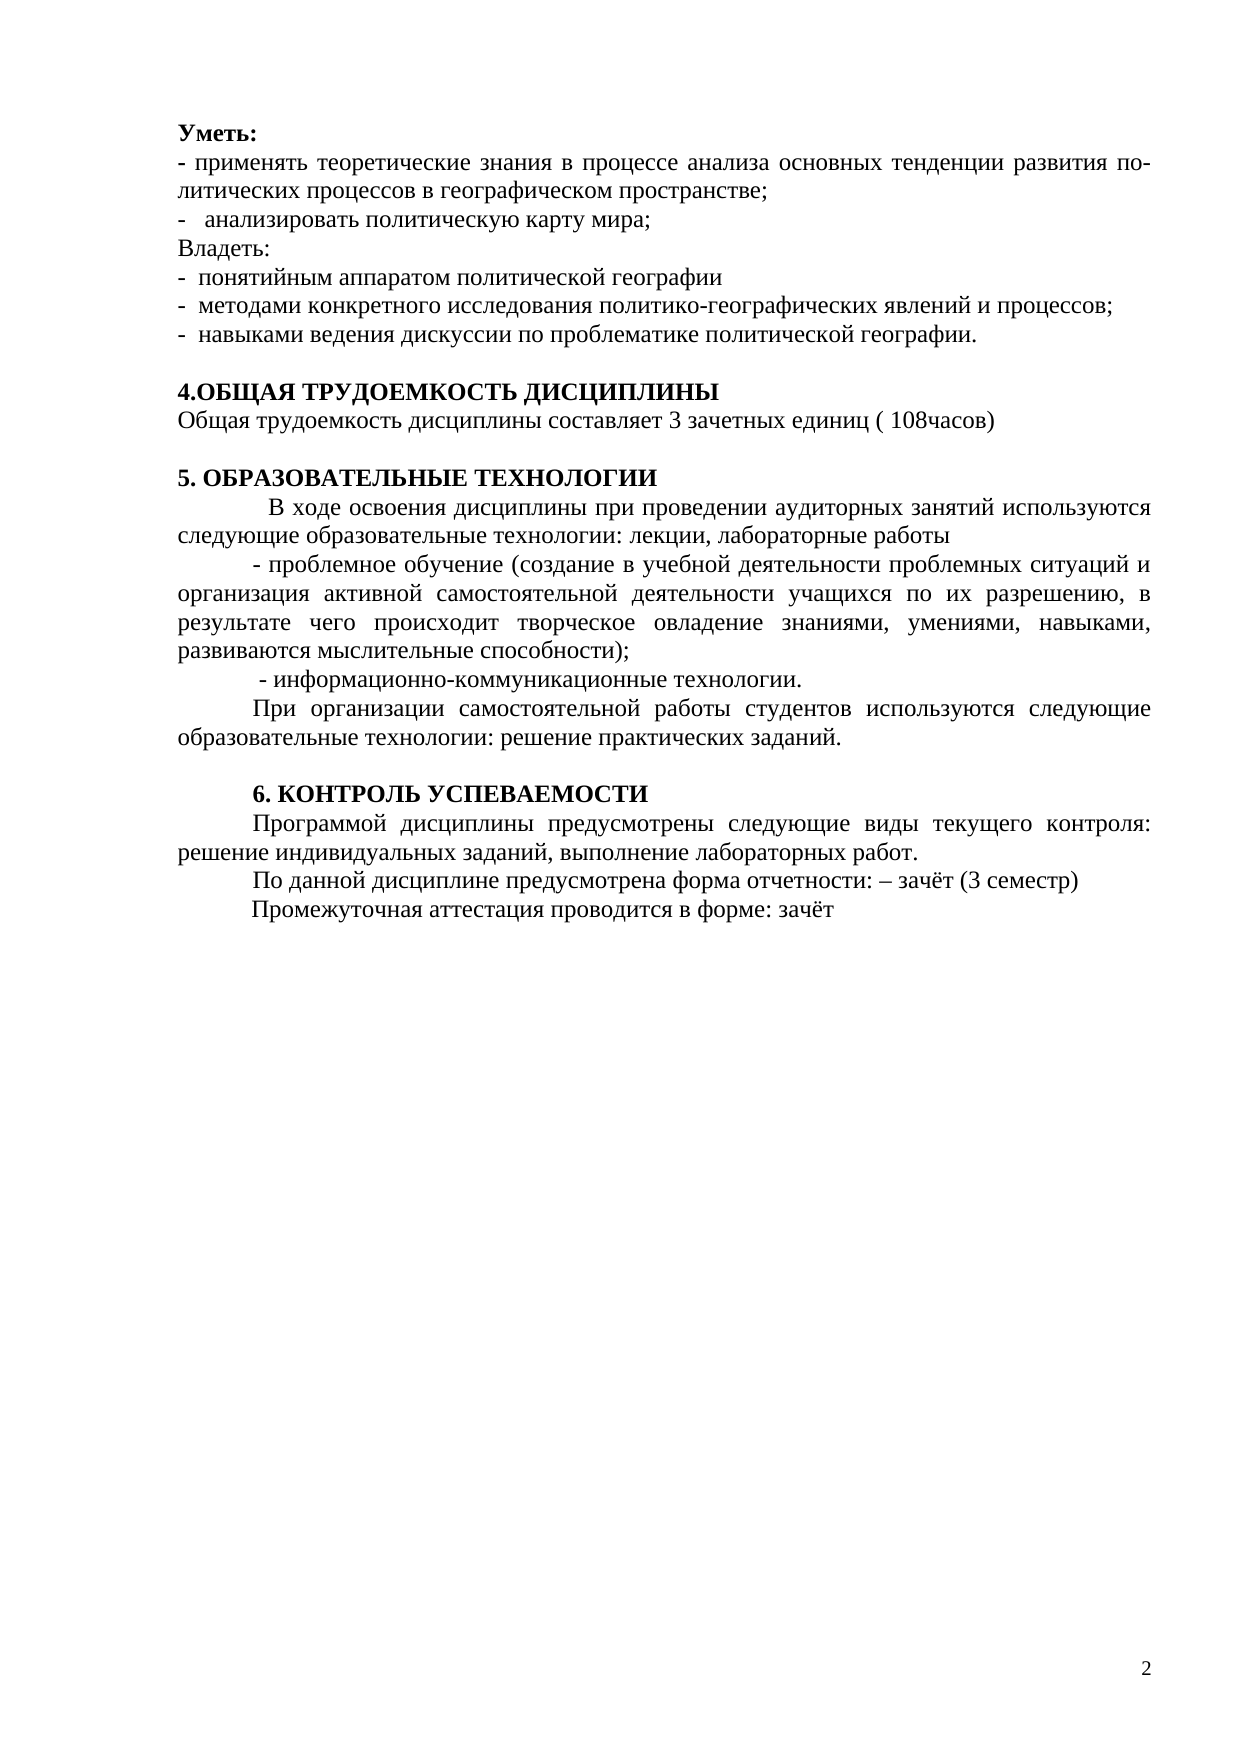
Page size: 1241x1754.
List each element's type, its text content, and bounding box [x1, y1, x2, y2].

text 5. ОБРАЗОВАТЕЛЬНЫЕ ТЕХНОЛОГИИ [177, 463, 1152, 492]
text - анализировать политическую карту мира; [177, 204, 1152, 233]
text - методами конкретного исследования политико-географических явлений и процессов; [177, 291, 1152, 319]
text В ходе освоения дисциплины при проведении аудиторных занятий используются следующие образовательные технологии: лекции, лабораторные работы [177, 492, 1152, 549]
text Программой дисциплины предусмотрены следующие виды текущего контроля: решение индивидуальных заданий, выполнение лабораторных работ. [177, 808, 1152, 866]
text Общая трудоемкость дисциплины составляет 3 зачетных единиц ( 108часов) [177, 406, 1152, 434]
text При организации самостоятельной работы студентов используются следующие образовательные технологии: решение практических заданий. [177, 693, 1152, 751]
text - проблемное обучение (создание в учебной деятельности проблемных ситуаций и организация активной самостоятельной деятельности учащихся по их разрешению, в результате чего происходит творческое овладение знаниями, умениями, навыками, развиваются мыслительные способности); [177, 549, 1152, 664]
text - навыками ведения дискуссии по проблематике политической географии. [177, 319, 1152, 348]
text 4.ОБЩАЯ ТРУДОЕМКОСТЬ ДИСЦИПЛИНЫ [177, 377, 1152, 406]
text 6. КОНТРОЛЬ УСПЕВАЕМОСТИ [177, 779, 1152, 808]
text - информационно-коммуникационные технологии. [177, 664, 1152, 693]
text - применять теоретические знания в процессе анализа основных тенденции развития по-литических процессов в географическом пространстве; [177, 147, 1152, 204]
text - понятийным аппаратом политической географии [177, 262, 1152, 291]
text Владеть: [177, 233, 1152, 262]
text Промежуточная аттестация проводится в форме: зачёт [177, 894, 1152, 923]
text Уметь: [177, 118, 1152, 147]
text По данной дисциплине предусмотрена форма отчетности: – зачёт (3 семестр) [177, 866, 1152, 894]
